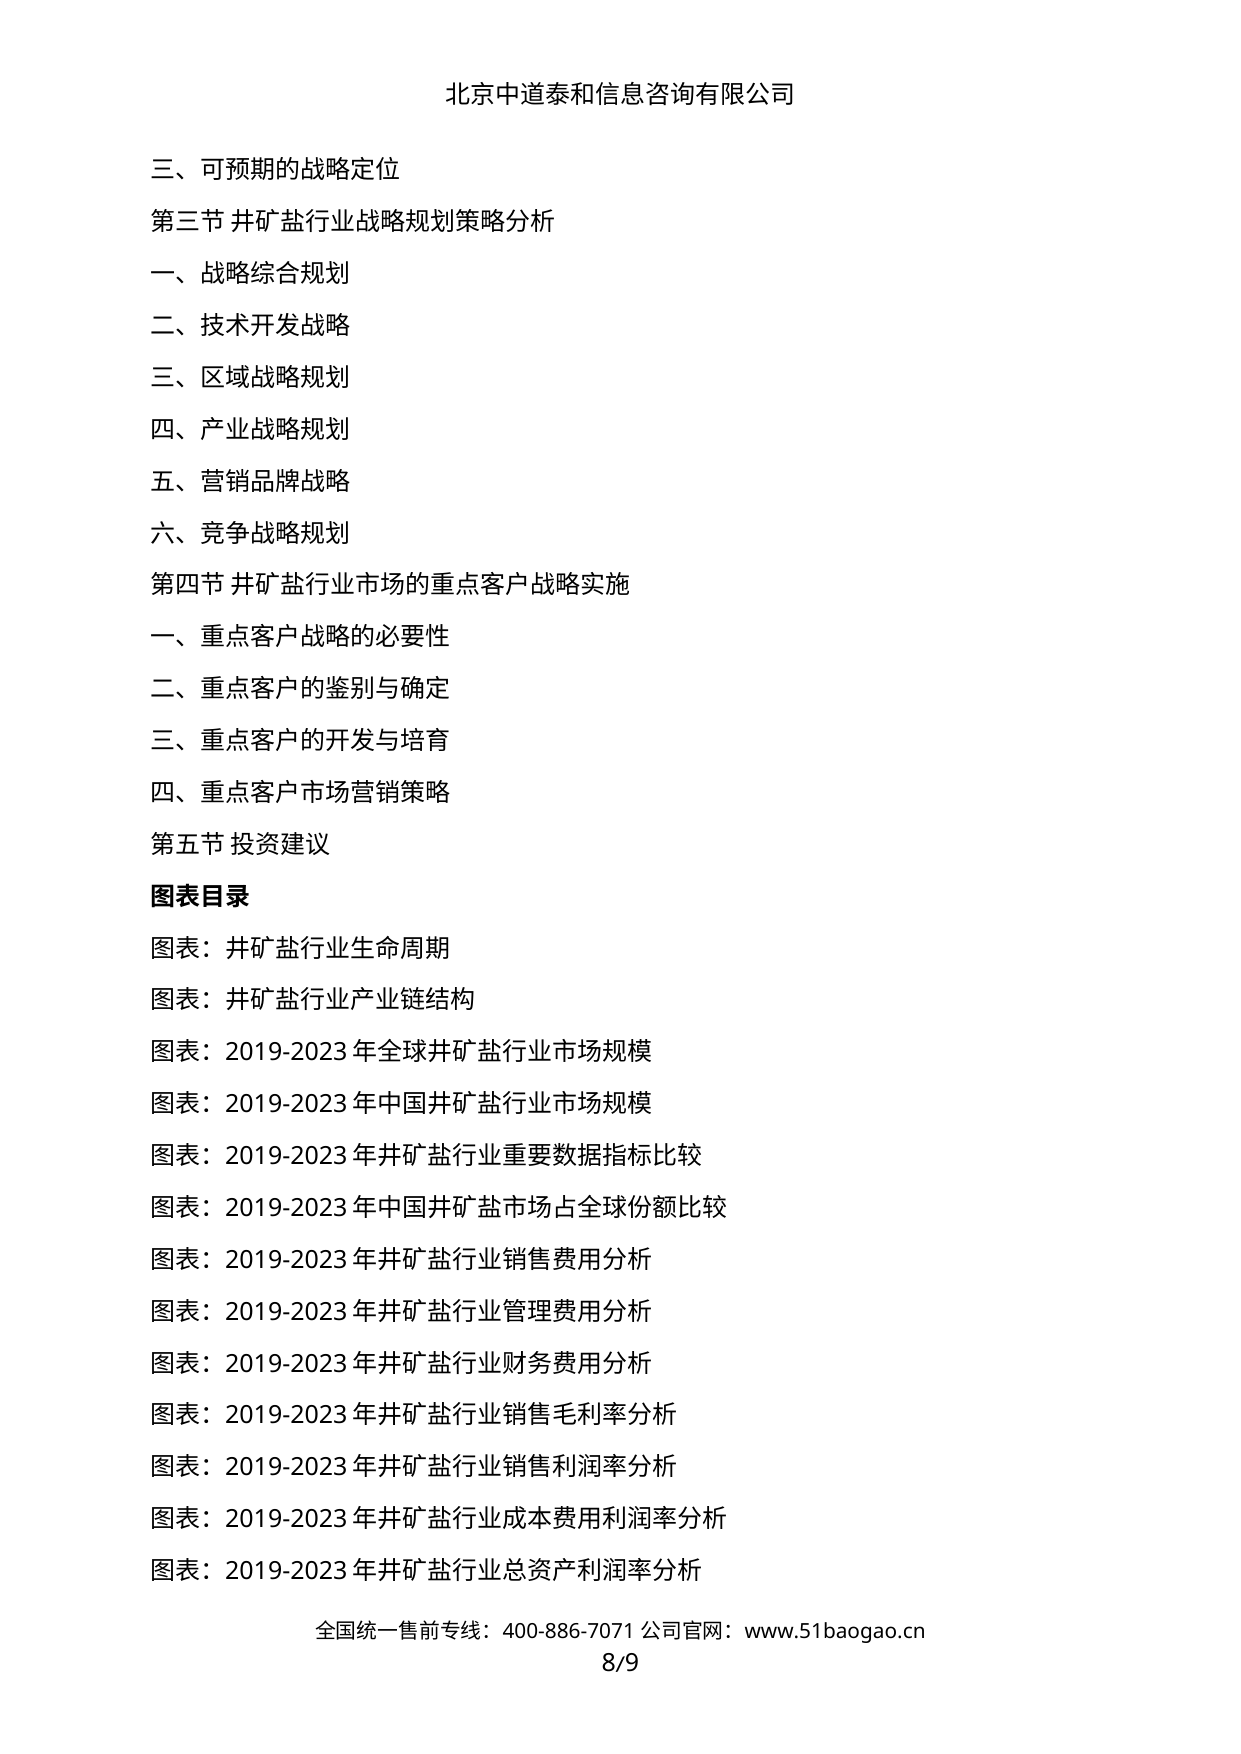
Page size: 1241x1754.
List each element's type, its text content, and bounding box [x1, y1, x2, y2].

text 一、重点客户战略的必要性 [150, 617, 1090, 653]
text 一、战略综合规划 [150, 254, 1090, 290]
text 三、重点客户的开发与培育 [150, 721, 1090, 757]
text 图表：2019-2023年井矿盐行业销售毛利率分析 [150, 1395, 1090, 1431]
text 第四节 井矿盐行业市场的重点客户战略实施 [150, 565, 1090, 601]
text 图表：井矿盐行业产业链结构 [150, 980, 1090, 1016]
text 图表：井矿盐行业生命周期 [150, 928, 1090, 964]
text 五、营销品牌战略 [150, 461, 1090, 497]
text 图表目录 [150, 876, 1090, 912]
text 图表：2019-2023年井矿盐行业成本费用利润率分析 [150, 1499, 1090, 1535]
text 图表：2019-2023年井矿盐行业销售费用分析 [150, 1239, 1090, 1276]
text 六、竞争战略规划 [150, 513, 1090, 549]
text 三、区域战略规划 [150, 357, 1090, 394]
text 图表：2019-2023年全球井矿盐行业市场规模 [150, 1032, 1090, 1068]
text 四、产业战略规划 [150, 409, 1090, 446]
text 图表：2019-2023年中国井矿盐市场占全球份额比较 [150, 1187, 1090, 1224]
text 第三节 井矿盐行业战略规划策略分析 [150, 202, 1090, 238]
text 二、技术开发战略 [150, 306, 1090, 342]
text 图表：2019-2023年井矿盐行业财务费用分析 [150, 1343, 1090, 1379]
text 图表：2019-2023年井矿盐行业重要数据指标比较 [150, 1136, 1090, 1172]
text 图表：2019-2023年井矿盐行业销售利润率分析 [150, 1447, 1090, 1483]
text 图表：2019-2023年井矿盐行业管理费用分析 [150, 1291, 1090, 1327]
text 二、重点客户的鉴别与确定 [150, 669, 1090, 705]
text 第五节 投资建议 [150, 824, 1090, 861]
text 图表：2019-2023年井矿盐行业总资产利润率分析 [150, 1551, 1090, 1587]
text 四、重点客户市场营销策略 [150, 772, 1090, 809]
text 三、可预期的战略定位 [150, 150, 1090, 186]
text 图表：2019-2023年中国井矿盐行业市场规模 [150, 1084, 1090, 1120]
